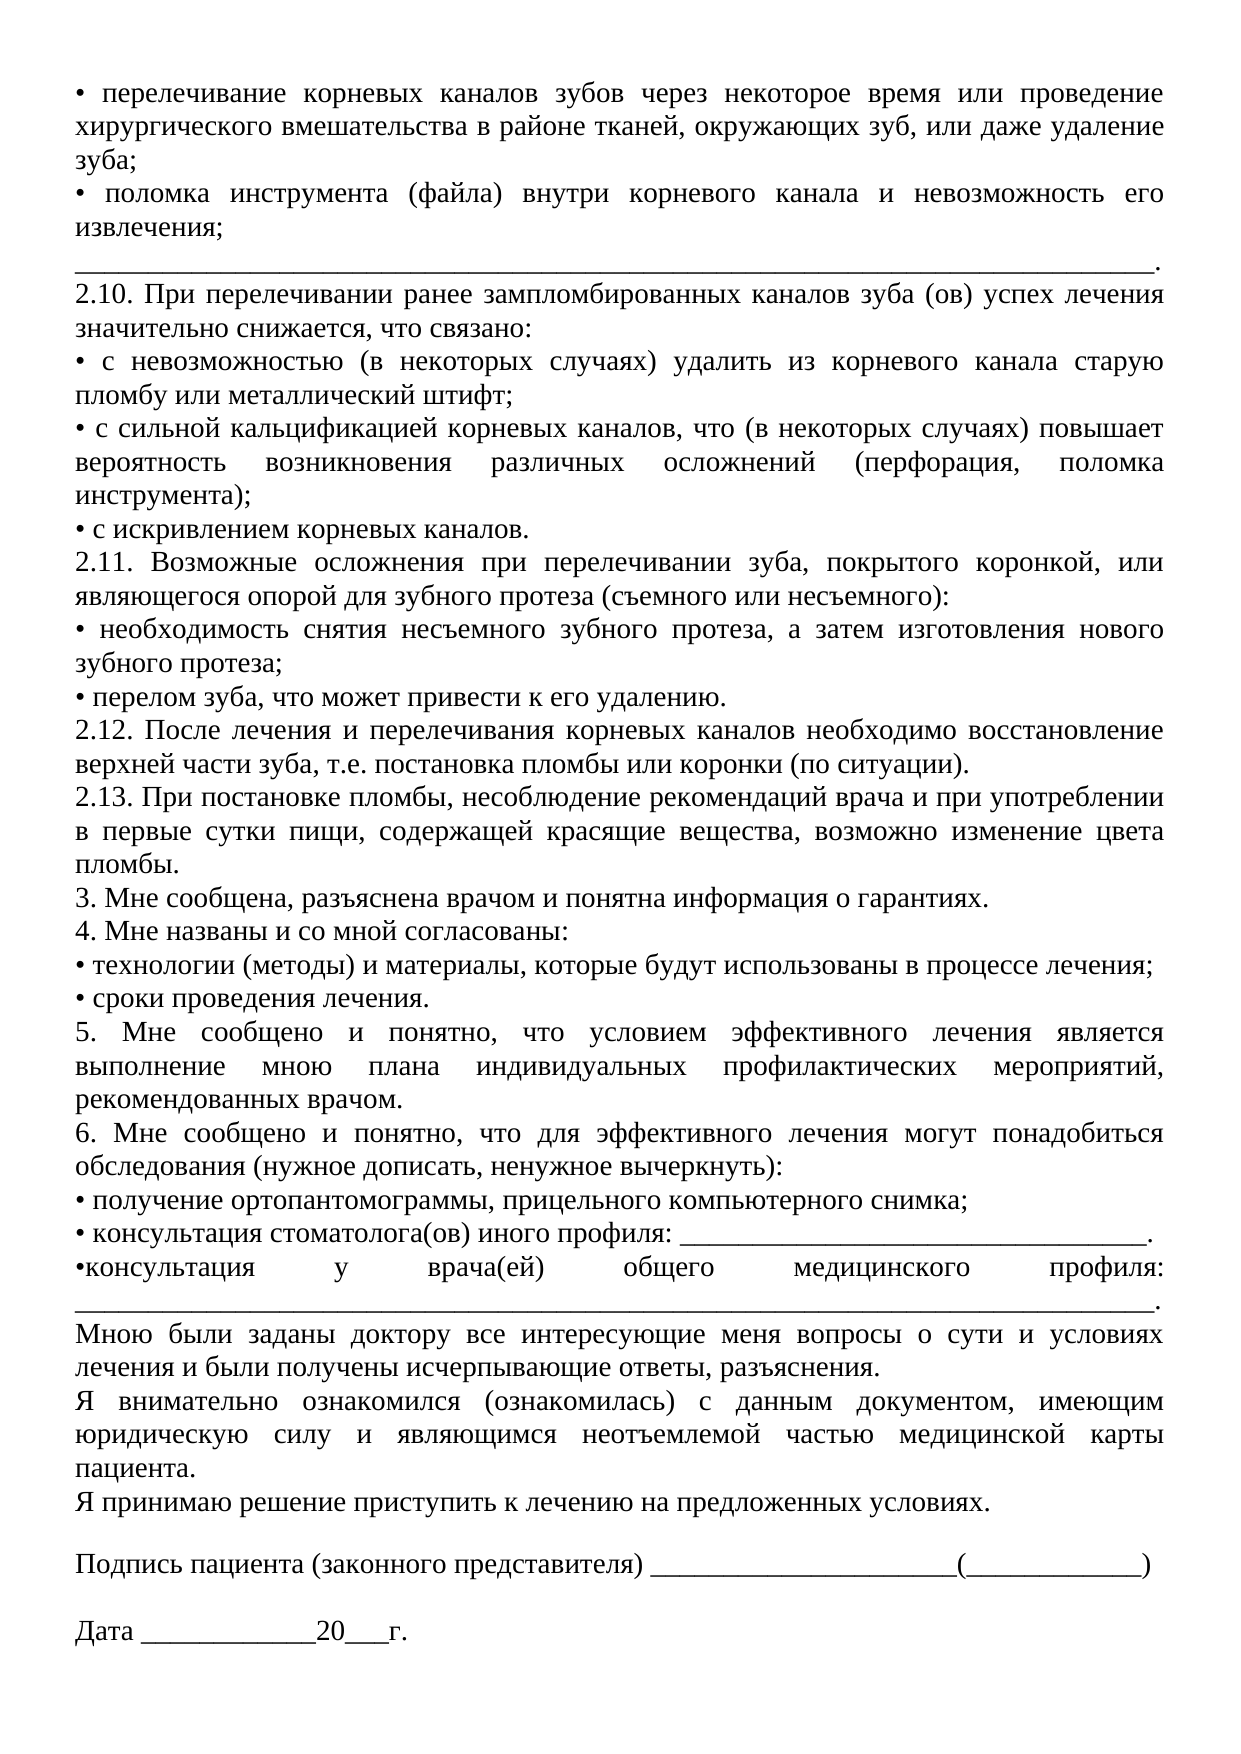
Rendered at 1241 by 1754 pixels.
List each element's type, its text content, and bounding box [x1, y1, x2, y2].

text Подпись пациента (законного представителя) _____________________(____________) [75, 1546, 1165, 1579]
text 3. Мне сообщена, разъяснена врачом и понятна информация о гарантиях. [75, 880, 1165, 913]
text Я внимательно ознакомился (ознакомилась) с данным документом, имеющим юридическую силу и являющимся неотъемлемой частью медицинской карты пациента. [75, 1383, 1165, 1484]
text Мною были заданы доктору все интересующие меня вопросы о сути и условиях лечения и были получены исчерпывающие ответы, разъяснения. [75, 1316, 1165, 1383]
text 6. Мне сообщено и понятно, что для эффективного лечения могут понадобиться обследования (нужное дописать, ненужное вычеркнуть): [75, 1115, 1165, 1182]
text • технологии (методы) и материалы, которые будут использованы в процессе лечения; [75, 947, 1165, 981]
text 5. Мне сообщено и понятно, что условием эффективного лечения является выполнение мною плана индивидуальных профилактических мероприятий, рекомендованных врачом. [75, 1014, 1165, 1115]
text • консультация стоматолога(ов) иного профиля: ________________________________. [75, 1215, 1165, 1249]
text • сроки проведения лечения. [75, 981, 1165, 1014]
text 2.13. При постановке пломбы, несоблюдение рекомендаций врача и при употреблении в первые сутки пищи, содержащей красящие вещества, возможно изменение цвета пломбы. [75, 779, 1165, 880]
text Дата ____________20___г. [75, 1613, 1165, 1647]
text • поломка инструмента (файла) внутри корневого канала и невозможность его извлечения; [75, 176, 1165, 243]
text • необходимость снятия несъемного зубного протеза, а затем изготовления нового зубного протеза; [75, 612, 1165, 679]
text • с невозможностью (в некоторых случаях) удалить из корневого канала старую пломбу или металлический штифт; [75, 343, 1165, 410]
text • с искривлением корневых каналов. [75, 511, 1165, 544]
text __________________________________________________________________________. [75, 243, 1165, 276]
text •консультация у врача(ей) общего медицинского профиля: __________________________________________________________________________. [75, 1249, 1165, 1316]
text 2.12. После лечения и перелечивания корневых каналов необходимо восстановление верхней части зуба, т.е. постановка пломбы или коронки (по ситуации). [75, 712, 1165, 779]
text 2.10. При перелечивании ранее зампломбированных каналов зуба (ов) успех лечения значительно снижается, что связано: [75, 276, 1165, 343]
text • получение ортопантомограммы, прицельного компьютерного снимка; [75, 1182, 1165, 1215]
text • перелечивание корневых каналов зубов через некоторое время или проведение хирургического вмешательства в районе тканей, окружающих зуб, или даже удаление зуба; [75, 75, 1165, 176]
text 2.11. Возможные осложнения при перелечивании зуба, покрытого коронкой, или являющегося опорой для зубного протеза (съемного или несъемного): [75, 544, 1165, 612]
text 4. Мне названы и со мной согласованы: [75, 913, 1165, 947]
text • с сильной кальцификацией корневых каналов, что (в некоторых случаях) повышает вероятность возникновения различных осложнений (перфорация, поломка инструмента); [75, 410, 1165, 511]
text Я принимаю решение приступить к лечению на предложенных условиях. [75, 1484, 1165, 1517]
text • перелом зуба, что может привести к его удалению. [75, 679, 1165, 712]
